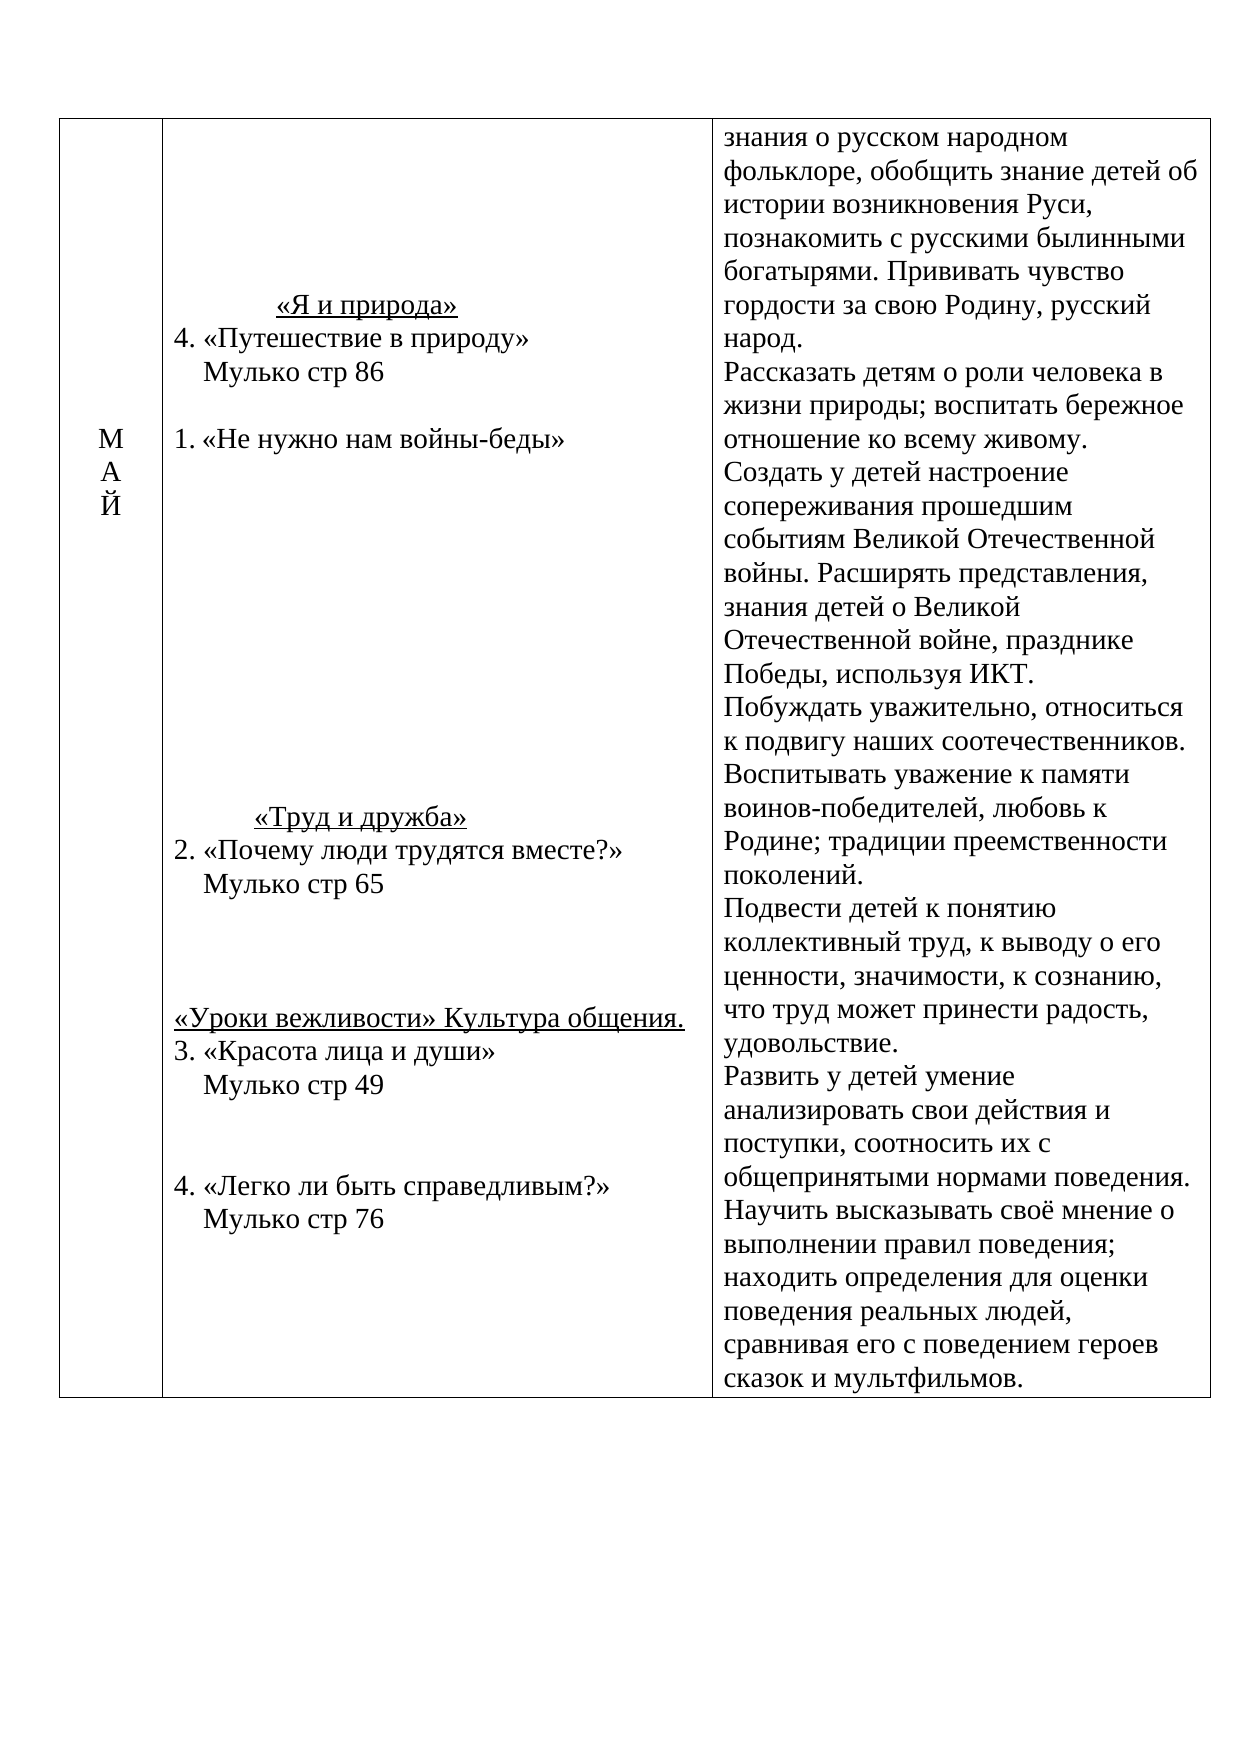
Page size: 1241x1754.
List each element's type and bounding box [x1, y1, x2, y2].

table_cell [60, 119, 162, 1397]
table_cell [713, 119, 1210, 1397]
table_cell [163, 119, 712, 1397]
